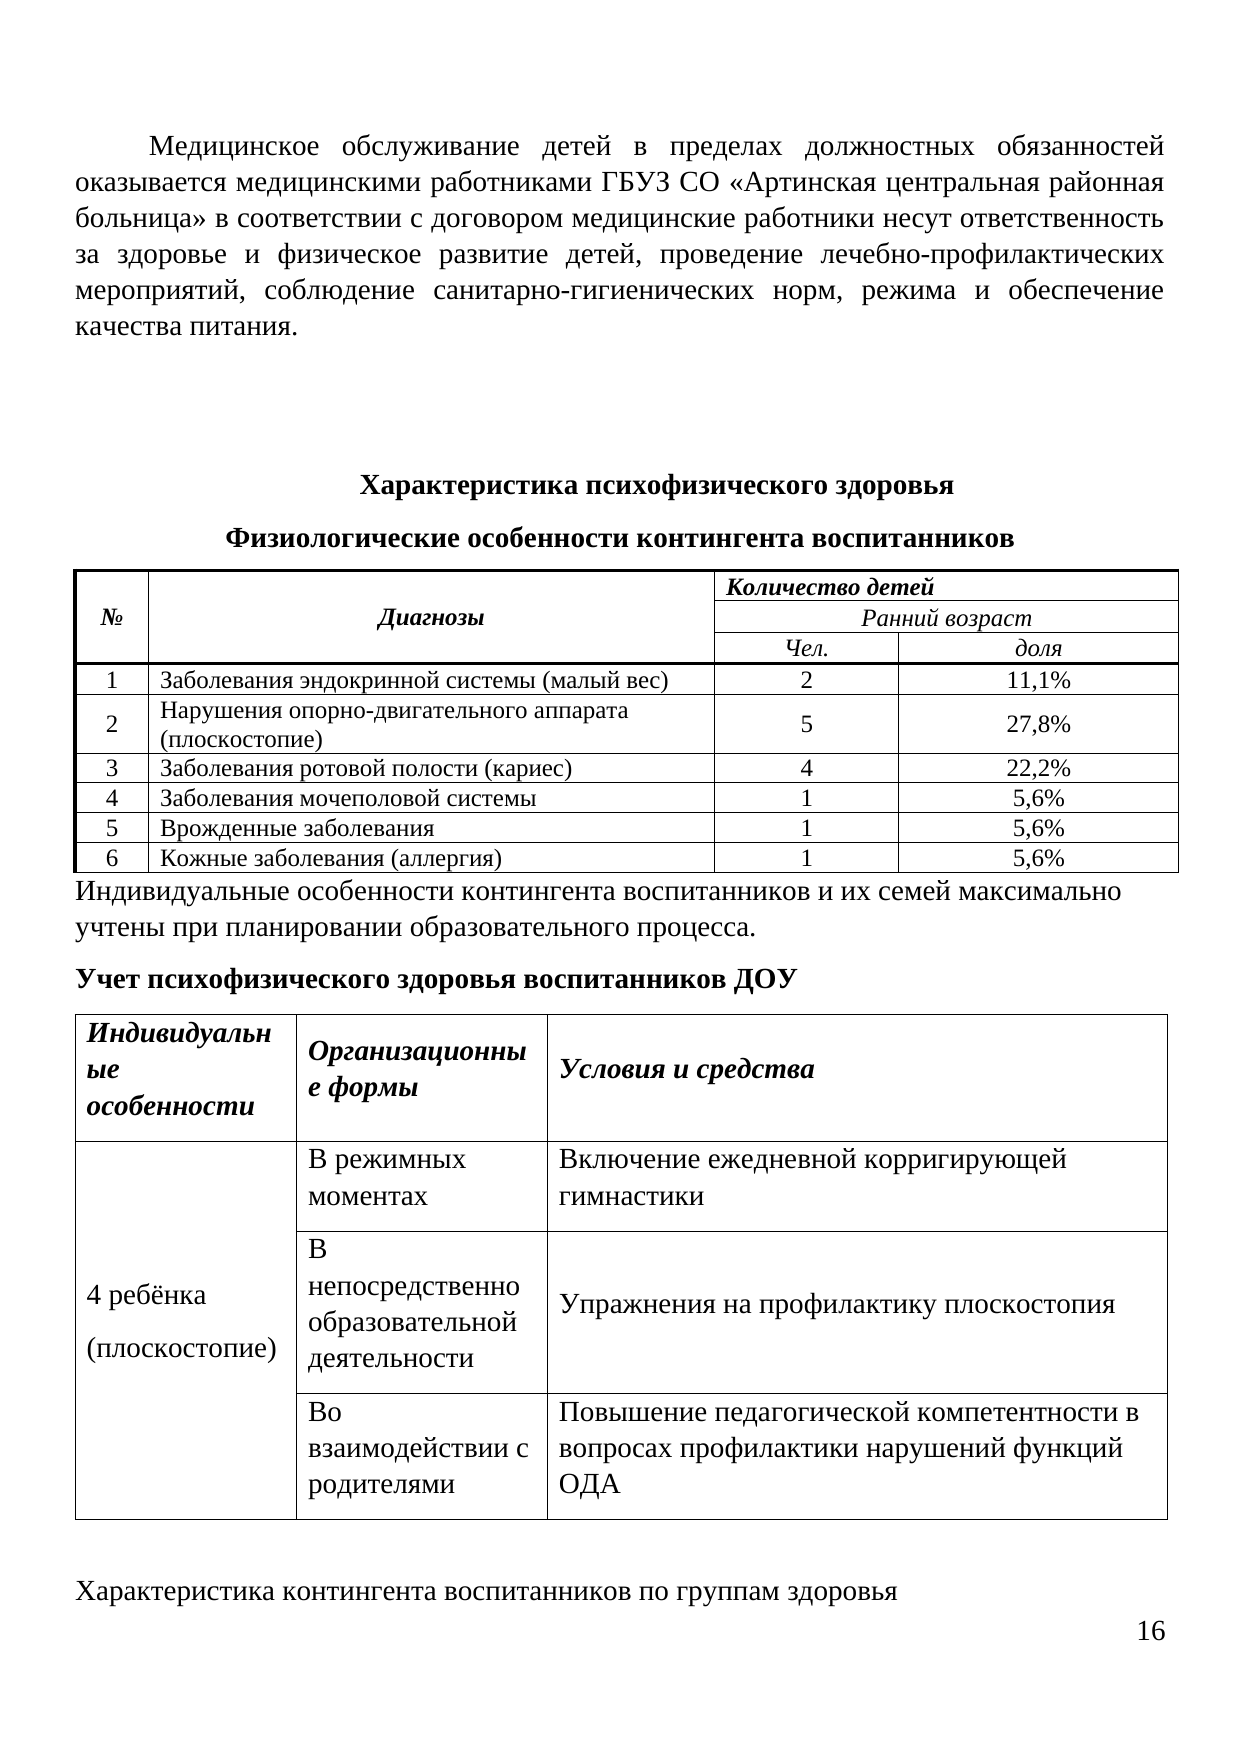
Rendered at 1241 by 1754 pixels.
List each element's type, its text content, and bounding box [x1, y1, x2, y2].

table_header Индивидуальные особенности [76, 1015, 296, 1141]
table_header Организационные формы [297, 1015, 547, 1141]
text Характеристика контингента воспитанников по группам здоровья [75, 1573, 1165, 1606]
table_cell 4 ребёнка (плоскостопие) [76, 1142, 296, 1519]
table_cell 27,8% [899, 695, 1178, 752]
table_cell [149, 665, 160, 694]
table_cell Во взаимодействии с родителями [297, 1394, 547, 1519]
table_header № [77, 572, 148, 662]
table_cell Включение ежедневной корригирующей гимнастики [548, 1142, 1167, 1231]
table_header Условия и средства [548, 1015, 1167, 1141]
text Индивидуальные особенности контингента воспитанников и их семей максимально учтены при планировании образовательного процесса. [75, 873, 1165, 942]
text Учет психофизического здоровья воспитанников ДОУ [75, 962, 1121, 995]
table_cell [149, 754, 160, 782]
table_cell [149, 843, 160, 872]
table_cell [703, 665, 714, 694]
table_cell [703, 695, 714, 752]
table_header Диагнозы [149, 572, 714, 662]
table_cell 2 [77, 695, 148, 752]
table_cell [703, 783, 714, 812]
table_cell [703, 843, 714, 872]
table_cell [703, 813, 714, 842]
text Характеристика психофизического здоровья [75, 467, 1165, 501]
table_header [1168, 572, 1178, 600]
text Физиологические особенности контингента воспитанников [75, 520, 1165, 553]
table_cell Упражнения на профилактику плоскостопия [548, 1232, 1167, 1393]
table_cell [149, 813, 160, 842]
table_cell В режимных моментах [297, 1142, 547, 1231]
table_cell В непосредственно образовательной деятельности [297, 1232, 547, 1393]
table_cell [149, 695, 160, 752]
table_cell 5 [715, 695, 898, 752]
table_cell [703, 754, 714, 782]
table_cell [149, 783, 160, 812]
table_cell Повышение педагогической компетентности в вопросах профилактики нарушений функций ОДА [548, 1394, 1167, 1519]
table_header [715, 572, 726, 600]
text Медицинское обслуживание детей в пределах должностных обязанностей оказывается медицинскими работниками ГБУЗ СО «Артинская центральная районная больница» в соответствии с договором медицинские работники несут ответственность за здоровье и физическое развитие детей, проведение лечебно-профилактических мероприятий, соблюдение санитарно-гигиенических норм, режима и обеспечение качества питания. [75, 128, 1165, 342]
